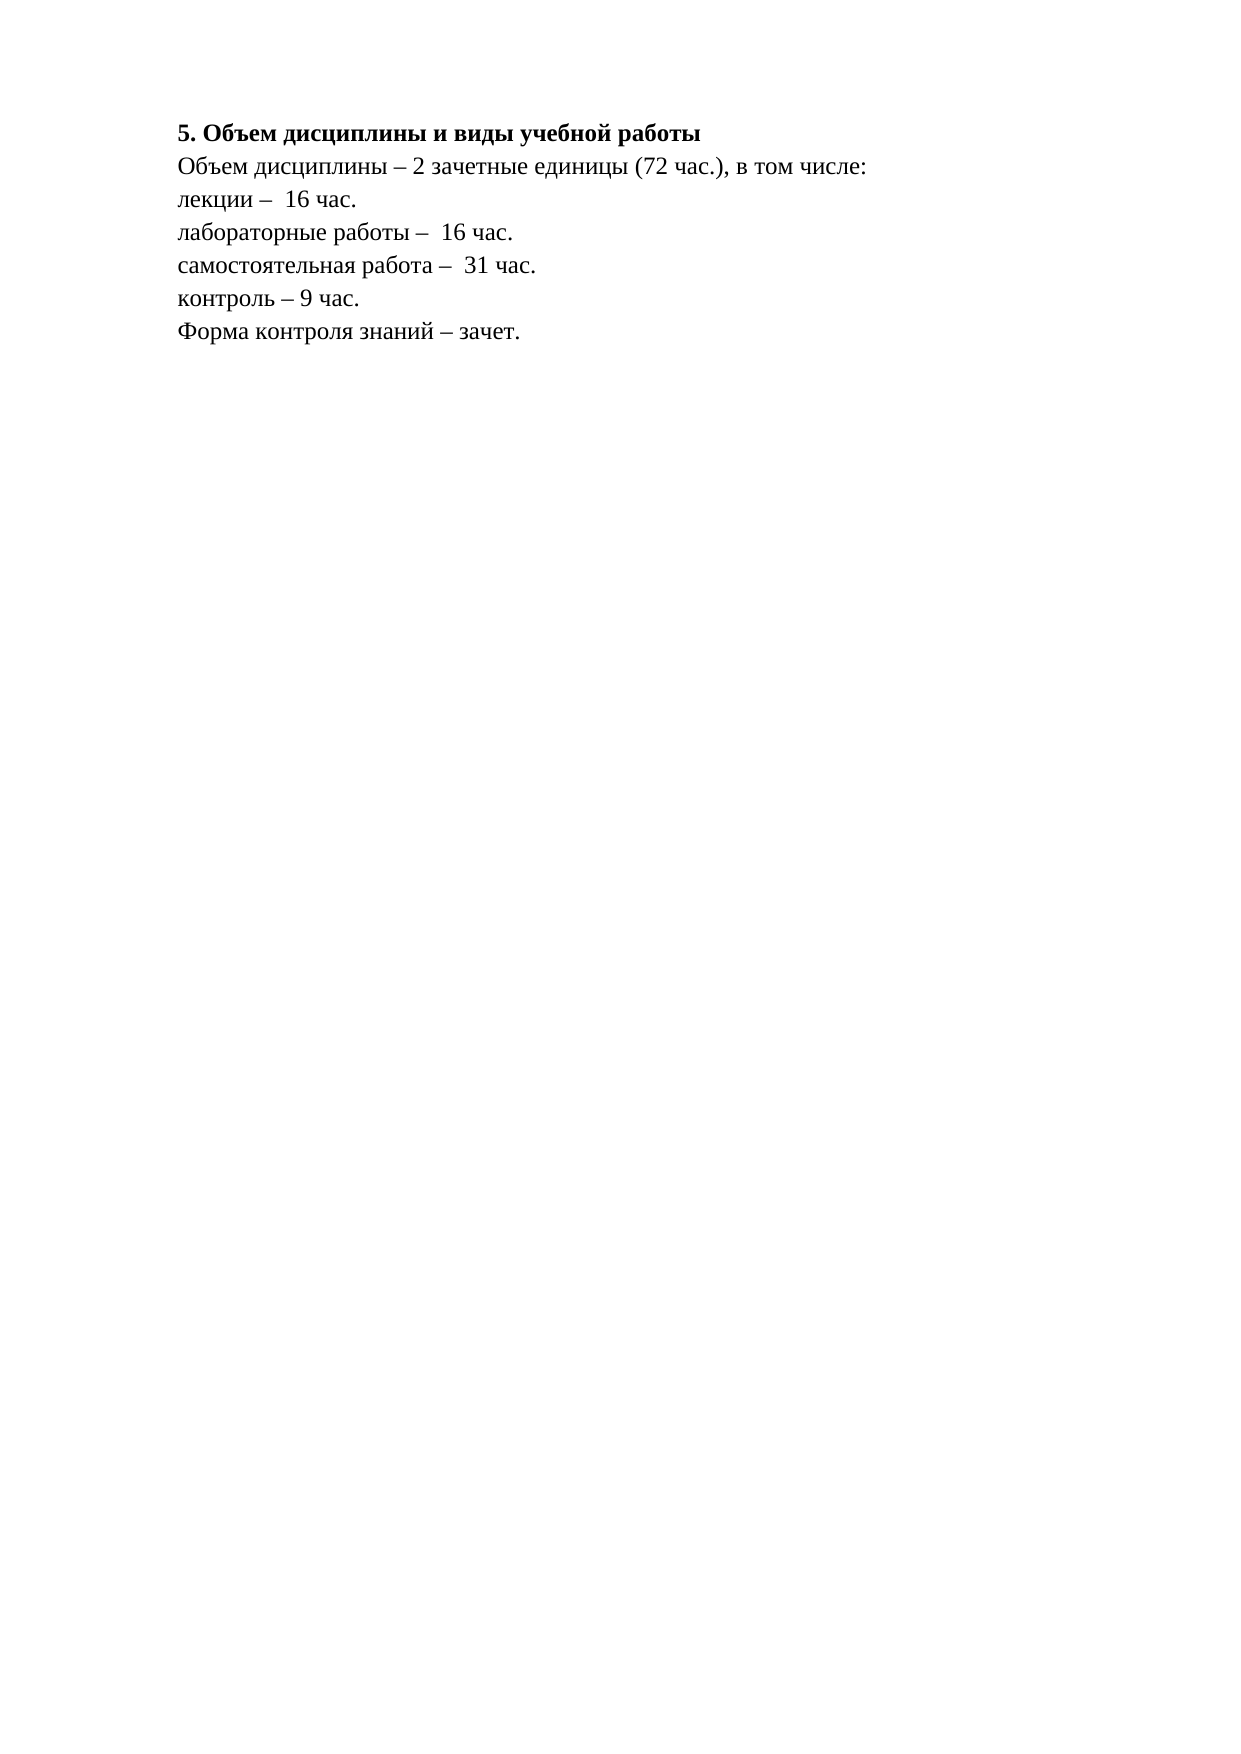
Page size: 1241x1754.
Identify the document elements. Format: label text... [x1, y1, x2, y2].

text лекции – 16 час. [177, 184, 1152, 213]
text самостоятельная работа – 31 час. [177, 250, 1152, 279]
text Форма контроля знаний – зачет. [177, 316, 1152, 345]
text Объем дисциплины – 2 зачетные единицы (72 час.), в том числе: [177, 151, 1152, 180]
text контроль – 9 час. [177, 283, 1152, 312]
text лабораторные работы – 16 час. [177, 217, 1152, 246]
text 5. Объем дисциплины и виды учебной работы [177, 118, 1152, 147]
